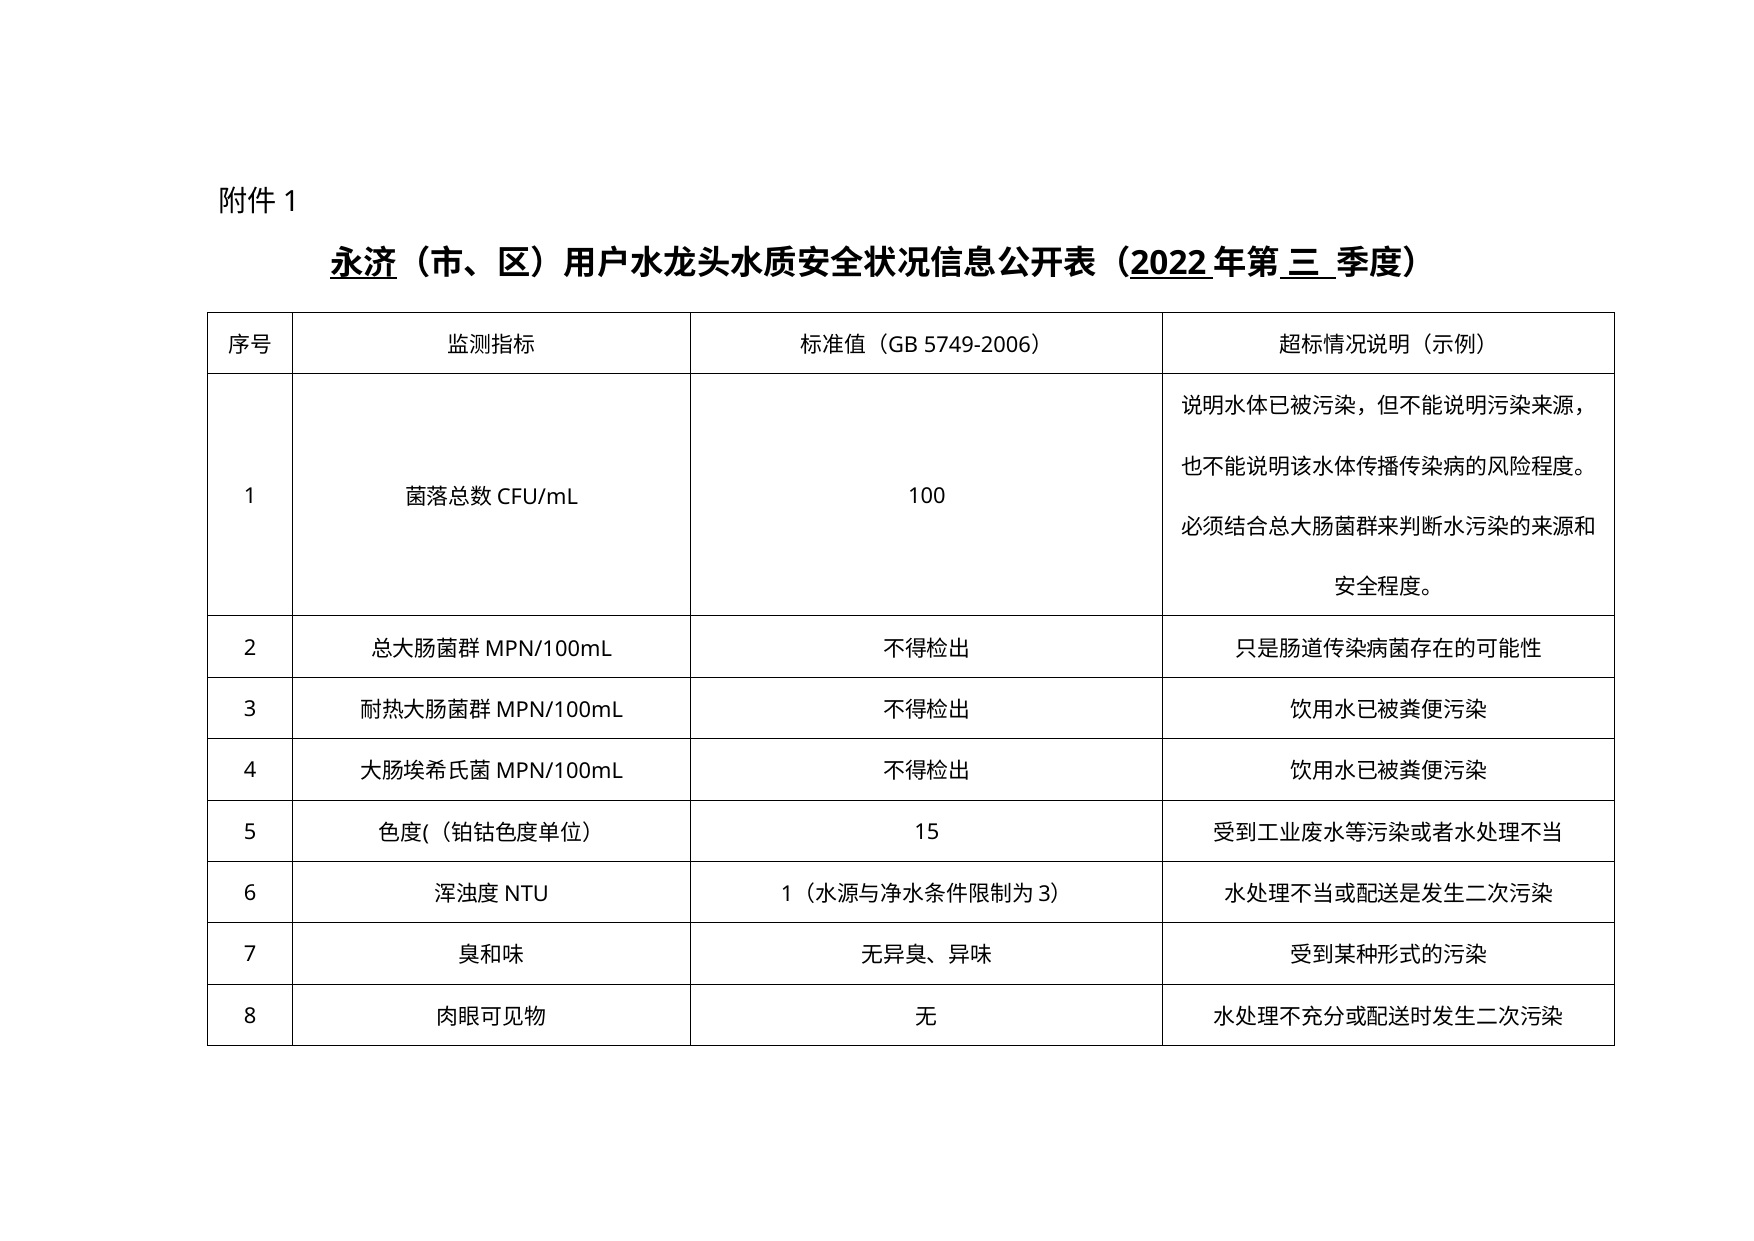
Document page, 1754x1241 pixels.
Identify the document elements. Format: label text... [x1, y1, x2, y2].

table_cell 不得检出 [691, 739, 1162, 799]
table_header 标准值（GB 5749-2006） [691, 313, 1162, 373]
table_cell 不得检出 [691, 678, 1162, 738]
table_cell 饮用水已被粪便污染 [1163, 678, 1614, 738]
table_cell 5 [208, 801, 292, 861]
table_cell 水处理不当或配送是发生二次污染 [1163, 862, 1614, 922]
table_cell 菌落总数CFU/mL [293, 374, 690, 615]
table_cell 色度(（铂钴色度单位） [293, 801, 690, 861]
table_header 超标情况说明（示例） [1163, 313, 1614, 373]
table_cell 1（水源与净水条件限制为3） [691, 862, 1162, 922]
table_cell 100 [691, 374, 1162, 615]
table_cell 7 [208, 923, 292, 983]
table_cell 受到某种形式的污染 [1163, 923, 1614, 983]
table_cell 肉眼可见物 [293, 985, 690, 1045]
table_cell 2 [208, 616, 292, 677]
table_cell 3 [208, 678, 292, 738]
table_header 序号 [208, 313, 292, 373]
table_cell 臭和味 [293, 923, 690, 983]
table_cell 耐热大肠菌群MPN/100mL [293, 678, 690, 738]
table_cell 浑浊度NTU [293, 862, 690, 922]
table_cell 只是肠道传染病菌存在的可能性 [1163, 616, 1614, 677]
table_header 监测指标 [293, 313, 690, 373]
table_cell 无异臭、异味 [691, 923, 1162, 983]
text 永济（市、区）用户水龙头水质安全状况信息公开表（2022年第 三 季度） [218, 224, 1547, 287]
table_cell 说明水体已被污染，但不能说明污染来源，也不能说明该水体传播传染病的风险程度。必须结合总大肠菌群来判断水污染的来源和安全程度。 [1163, 374, 1614, 615]
table_cell 大肠埃希氏菌MPN/100mL [293, 739, 690, 799]
text 附件1 [218, 162, 1547, 224]
table_cell 4 [208, 739, 292, 799]
table_cell 饮用水已被粪便污染 [1163, 739, 1614, 799]
table_cell 1 [208, 374, 292, 615]
table_cell 15 [691, 801, 1162, 861]
table_cell 水处理不充分或配送时发生二次污染 [1163, 985, 1614, 1045]
table_cell 不得检出 [691, 616, 1162, 677]
table_cell 无 [691, 985, 1162, 1045]
table_cell 6 [208, 862, 292, 922]
table_cell 受到工业废水等污染或者水处理不当 [1163, 801, 1614, 861]
table_cell 8 [208, 985, 292, 1045]
table_cell 总大肠菌群MPN/100mL [293, 616, 690, 677]
